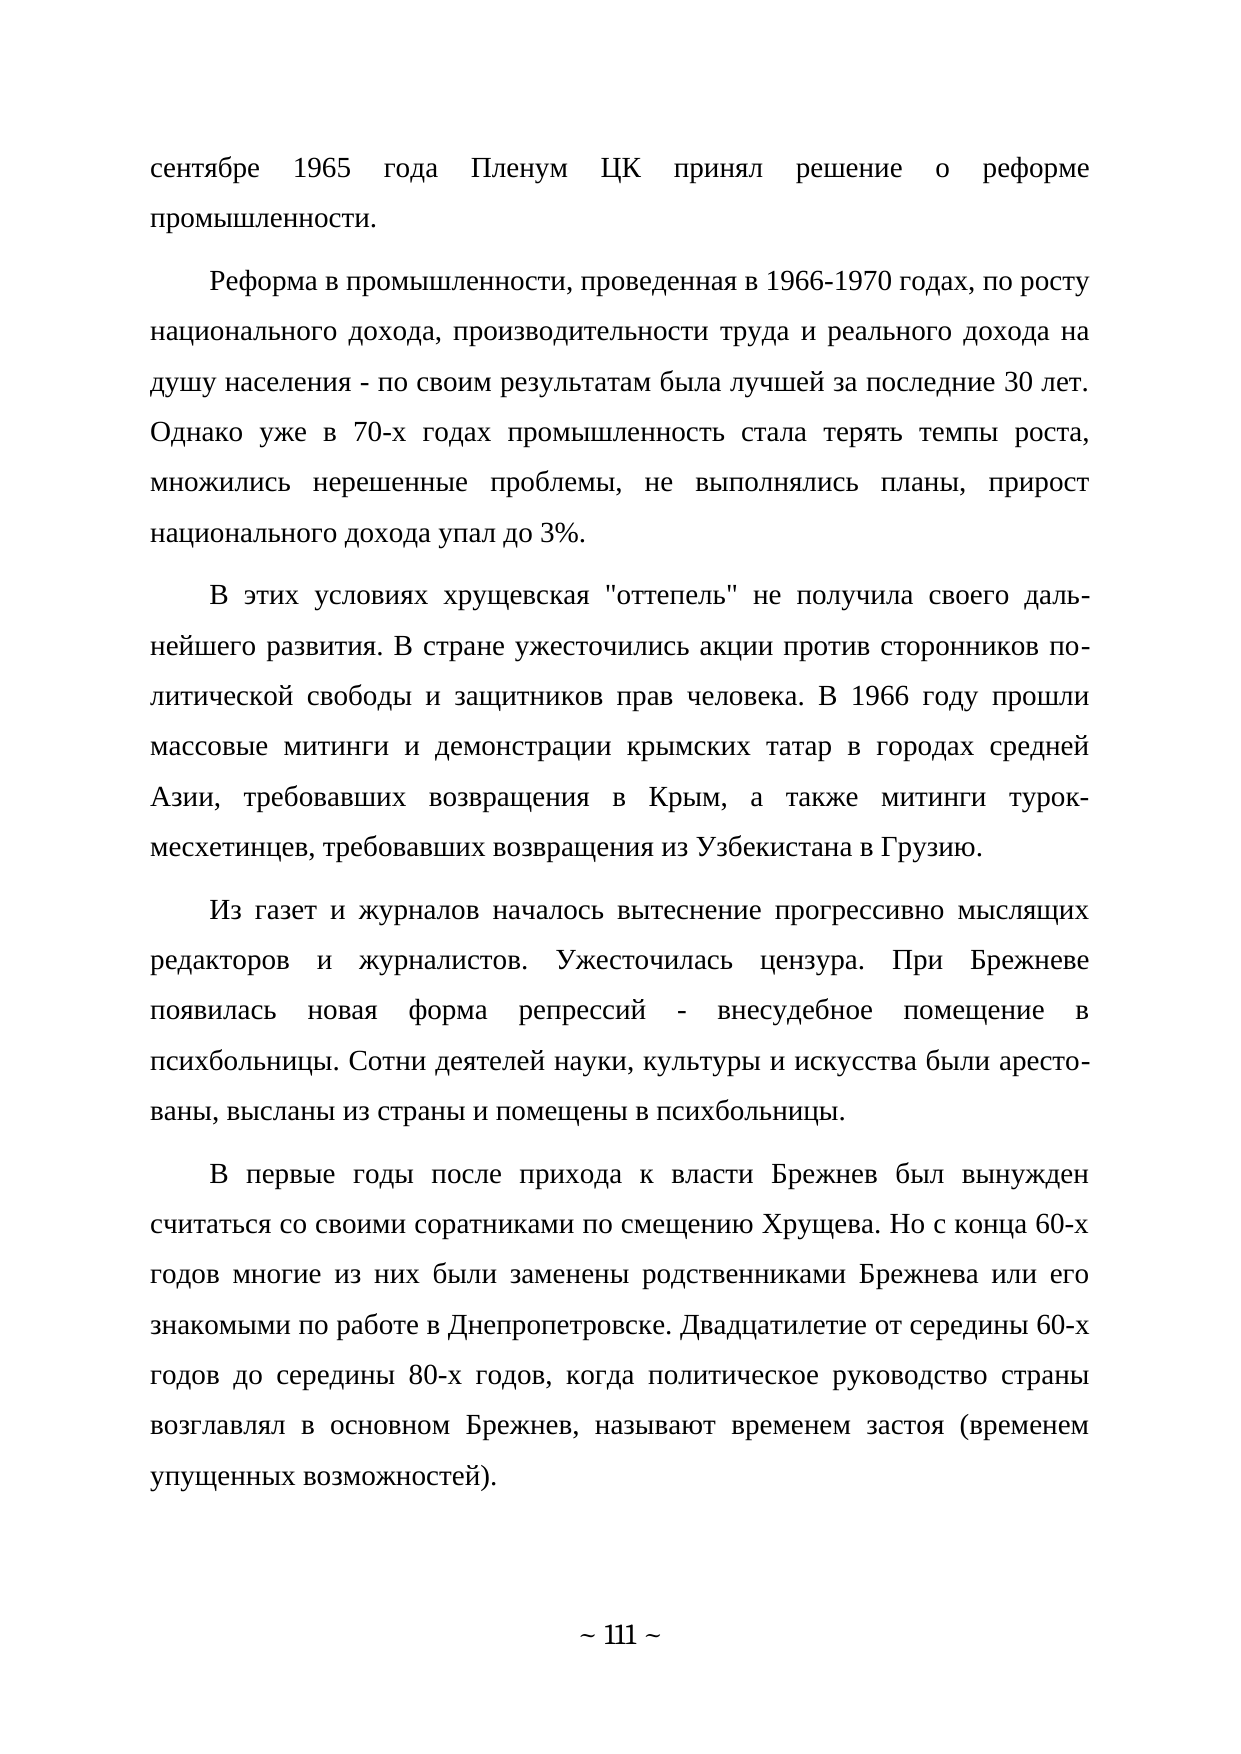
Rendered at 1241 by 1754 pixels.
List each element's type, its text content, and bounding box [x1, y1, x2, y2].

text В первые годы после прихода к власти Брежнев был вынужден считаться со своими соратниками по смещению Хрущева. Но с конца 60-х годов многие из них были заменены родственниками Брежнева или его знакомыми по работе в Днепропетровске. Двадцатилетие от середины 60-х годов до середины 80-х годов, когда политическое руководство страны возглавлял в основном Брежнев, называют временем застоя (временем упущенных возможностей). [150, 1156, 1090, 1491]
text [150, 150, 1090, 234]
text В этих условиях хрущевская "оттепель" не получила своего дальнейшего развития. В стране ужесточились акции против сторонников политической свободы и защитников прав человека. В 1966 году прошли массовые митинги и демонстрации крымских татар в городах средней Азии, требовавших возвращения в Крым, а также митинги турок-месхетинцев, требовавших возвращения из Узбекистана в Грузию. [150, 577, 1090, 863]
text Из газет и журналов началось вытеснение прогрессивно мыслящих редакторов и журналистов. Ужесточилась цензура. При Брежневе появилась новая форма репрессий - внесудебное помещение в психбольницы. Сотни деятелей науки, культуры и искусства были арестованы, высланы из страны и помещены в психбольницы. [150, 892, 1090, 1127]
text Реформа в промышленности, проведенная в 1966-1970 годах, по росту национального дохода, производительности труда и реального дохода на душу населения - по своим результатам была лучшей за последние 30 лет. Однако уже в 70-х годах промышленность стала терять темпы роста, множились нерешенные проблемы, не выполнялись планы, прирост национального дохода упал до 3%. [150, 263, 1090, 548]
